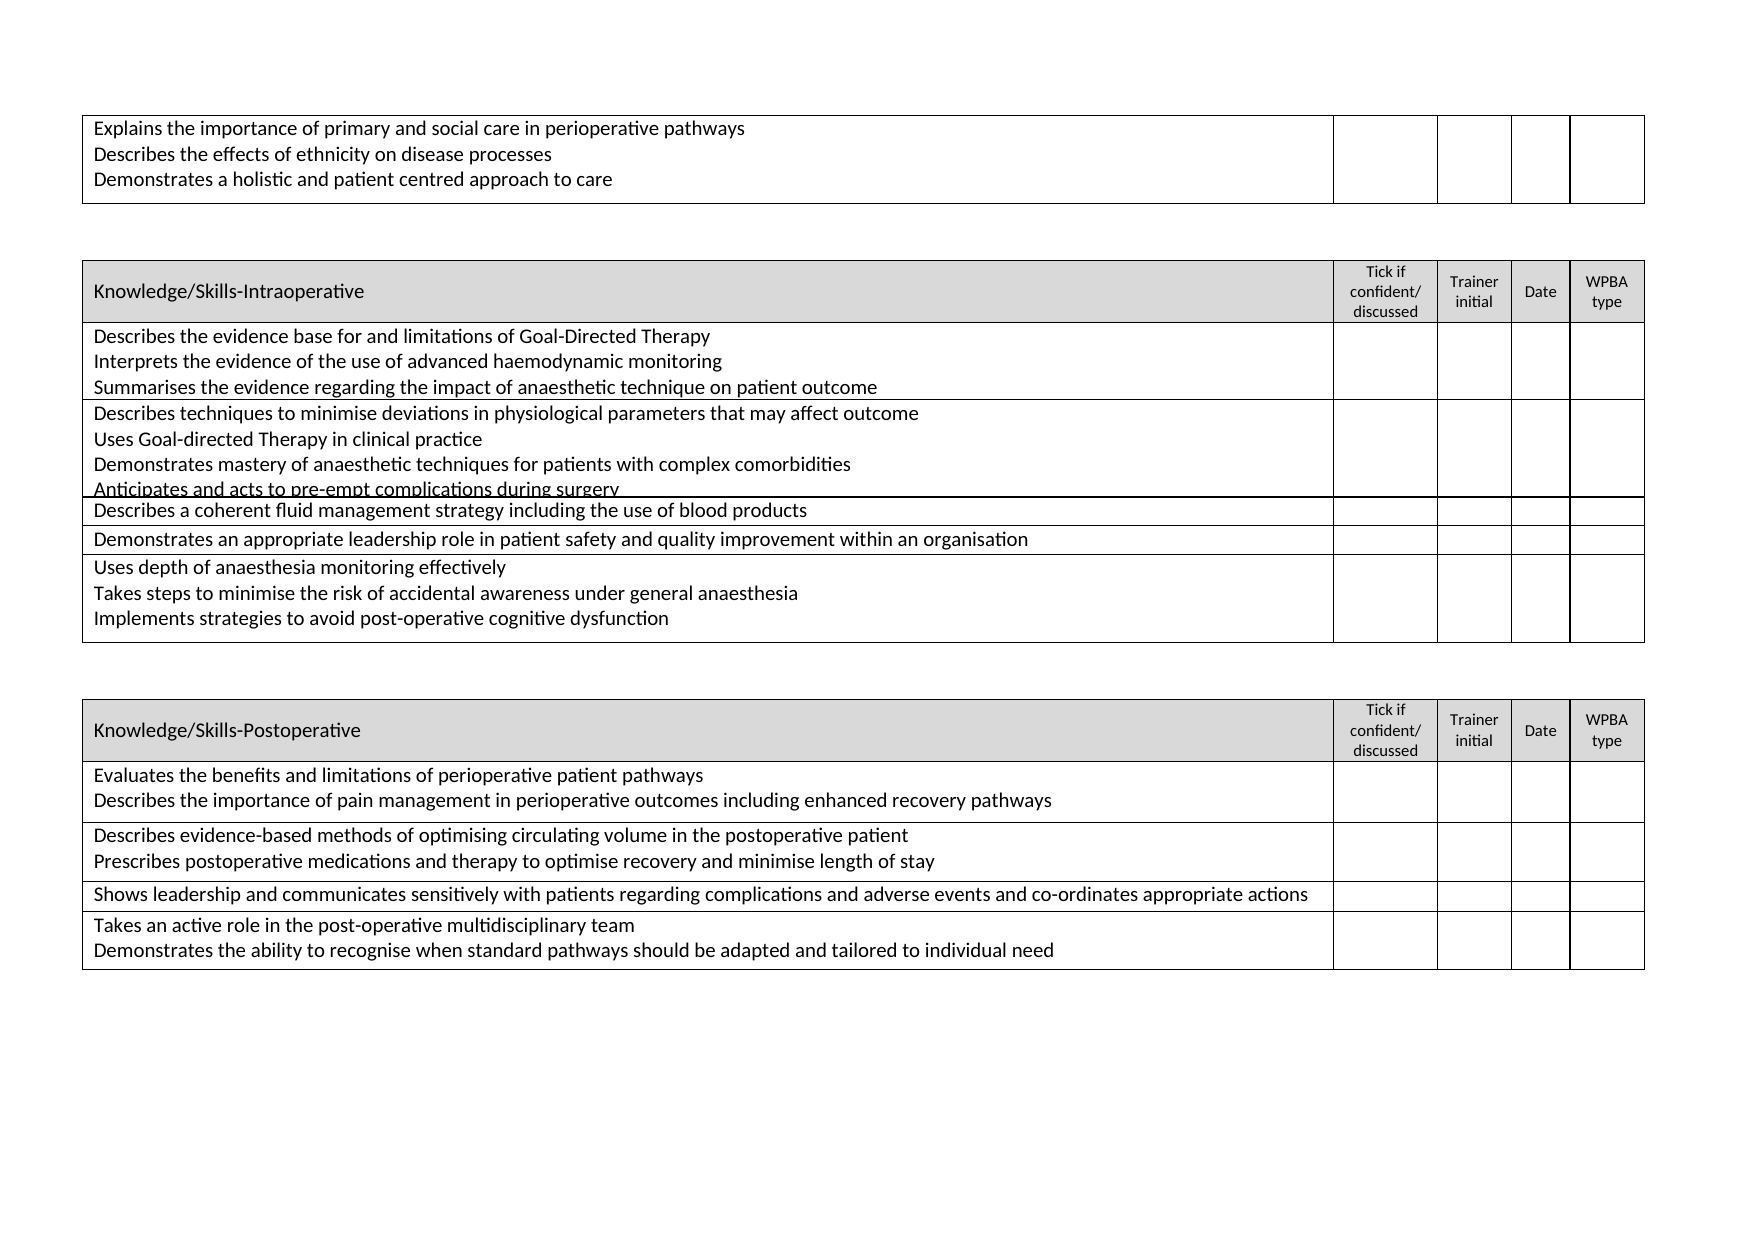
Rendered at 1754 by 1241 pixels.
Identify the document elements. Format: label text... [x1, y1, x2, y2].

table_header Tick if confident/ discussed [1334, 261, 1437, 322]
table_cell Uses depth of anaesthesia monitoring effectively Takes steps to minimise the risk of accidental awareness under general anaesthesia Implements strategies to avoid post-operative cognitive dysfunction [83, 555, 1333, 642]
table_cell [1438, 823, 1511, 881]
table_cell [1512, 882, 1569, 911]
table_cell [1512, 323, 1569, 399]
table_header WPBA type [1571, 700, 1644, 761]
table_cell [1571, 912, 1644, 969]
table_cell [1438, 116, 1511, 203]
table_cell [1512, 823, 1569, 881]
table_cell [1438, 762, 1511, 822]
table_cell [1334, 823, 1437, 881]
table_header Knowledge/Skills-Intraoperative [83, 261, 1333, 322]
table_cell [1334, 526, 1437, 553]
table_cell [1438, 498, 1511, 525]
table_header WPBA type [1571, 261, 1644, 322]
table_cell [1571, 882, 1644, 911]
table_cell [1512, 555, 1569, 642]
table_cell Describes a coherent fluid management strategy including the use of blood products [83, 498, 1333, 525]
table_cell [1512, 526, 1569, 553]
table_cell [1571, 823, 1644, 881]
table_header Knowledge/Skills-Postoperative [83, 700, 1333, 761]
table_cell Describes techniques to minimise deviations in physiological parameters that may affect outcome Uses Goal-directed Therapy in clinical practice Demonstrates mastery of anaesthetic techniques for patients with complex comorbidities Anticipates and acts to pre-empt complications during surgery [83, 400, 1333, 496]
table_cell [1512, 762, 1569, 822]
table_cell [1571, 555, 1644, 642]
table_cell [1512, 912, 1569, 969]
table_cell Evaluates the benefits and limitations of perioperative patient pathways Describes the importance of pain management in perioperative outcomes including enhanced recovery pathways [83, 762, 1333, 822]
table_cell [1512, 400, 1569, 496]
table_cell [1571, 116, 1644, 203]
table_cell [1438, 555, 1511, 642]
table_header Date [1512, 700, 1569, 761]
table_cell [1438, 912, 1511, 969]
table_cell [1512, 498, 1569, 525]
table_cell Describes evidence-based methods of optimising circulating volume in the postoperative patient Prescribes postoperative medications and therapy to optimise recovery and minimise length of stay [83, 823, 1333, 881]
table_cell [1334, 323, 1437, 399]
table_header Date [1512, 261, 1569, 322]
table_cell [1438, 400, 1511, 496]
table_cell [1438, 882, 1511, 911]
table_header Tick if confident/ discussed [1334, 700, 1437, 761]
table_cell [1571, 400, 1644, 496]
table_header Trainer initial [1438, 261, 1511, 322]
table_header Trainer initial [1438, 700, 1511, 761]
table_cell [1334, 116, 1437, 203]
table_cell [1334, 400, 1437, 496]
table_cell Explains the importance of primary and social care in perioperative pathways Describes the effects of ethnicity on disease processes Demonstrates a holistic and patient centred approach to care [83, 116, 1333, 203]
table_cell Demonstrates an appropriate leadership role in patient safety and quality improvement within an organisation [83, 526, 1333, 553]
table_cell [1334, 762, 1437, 822]
table_cell Shows leadership and communicates sensitively with patients regarding complications and adverse events and co-ordinates appropriate actions [83, 882, 1333, 911]
table_cell [1512, 116, 1569, 203]
table_cell [1334, 912, 1437, 969]
table_cell [1571, 526, 1644, 553]
table_cell [1438, 526, 1511, 553]
table_cell [1438, 323, 1511, 399]
table_cell [1334, 882, 1437, 911]
table_cell [1571, 498, 1644, 525]
table_cell [1334, 498, 1437, 525]
table_cell Takes an active role in the post-operative multidisciplinary team Demonstrates the ability to recognise when standard pathways should be adapted and tailored to individual need [83, 912, 1333, 969]
table_cell [1571, 323, 1644, 399]
table_cell [1571, 762, 1644, 822]
table_cell [1334, 555, 1437, 642]
table_cell Describes the evidence base for and limitations of Goal-Directed Therapy Interprets the evidence of the use of advanced haemodynamic monitoring Summarises the evidence regarding the impact of anaesthetic technique on patient outcome [83, 323, 1333, 399]
